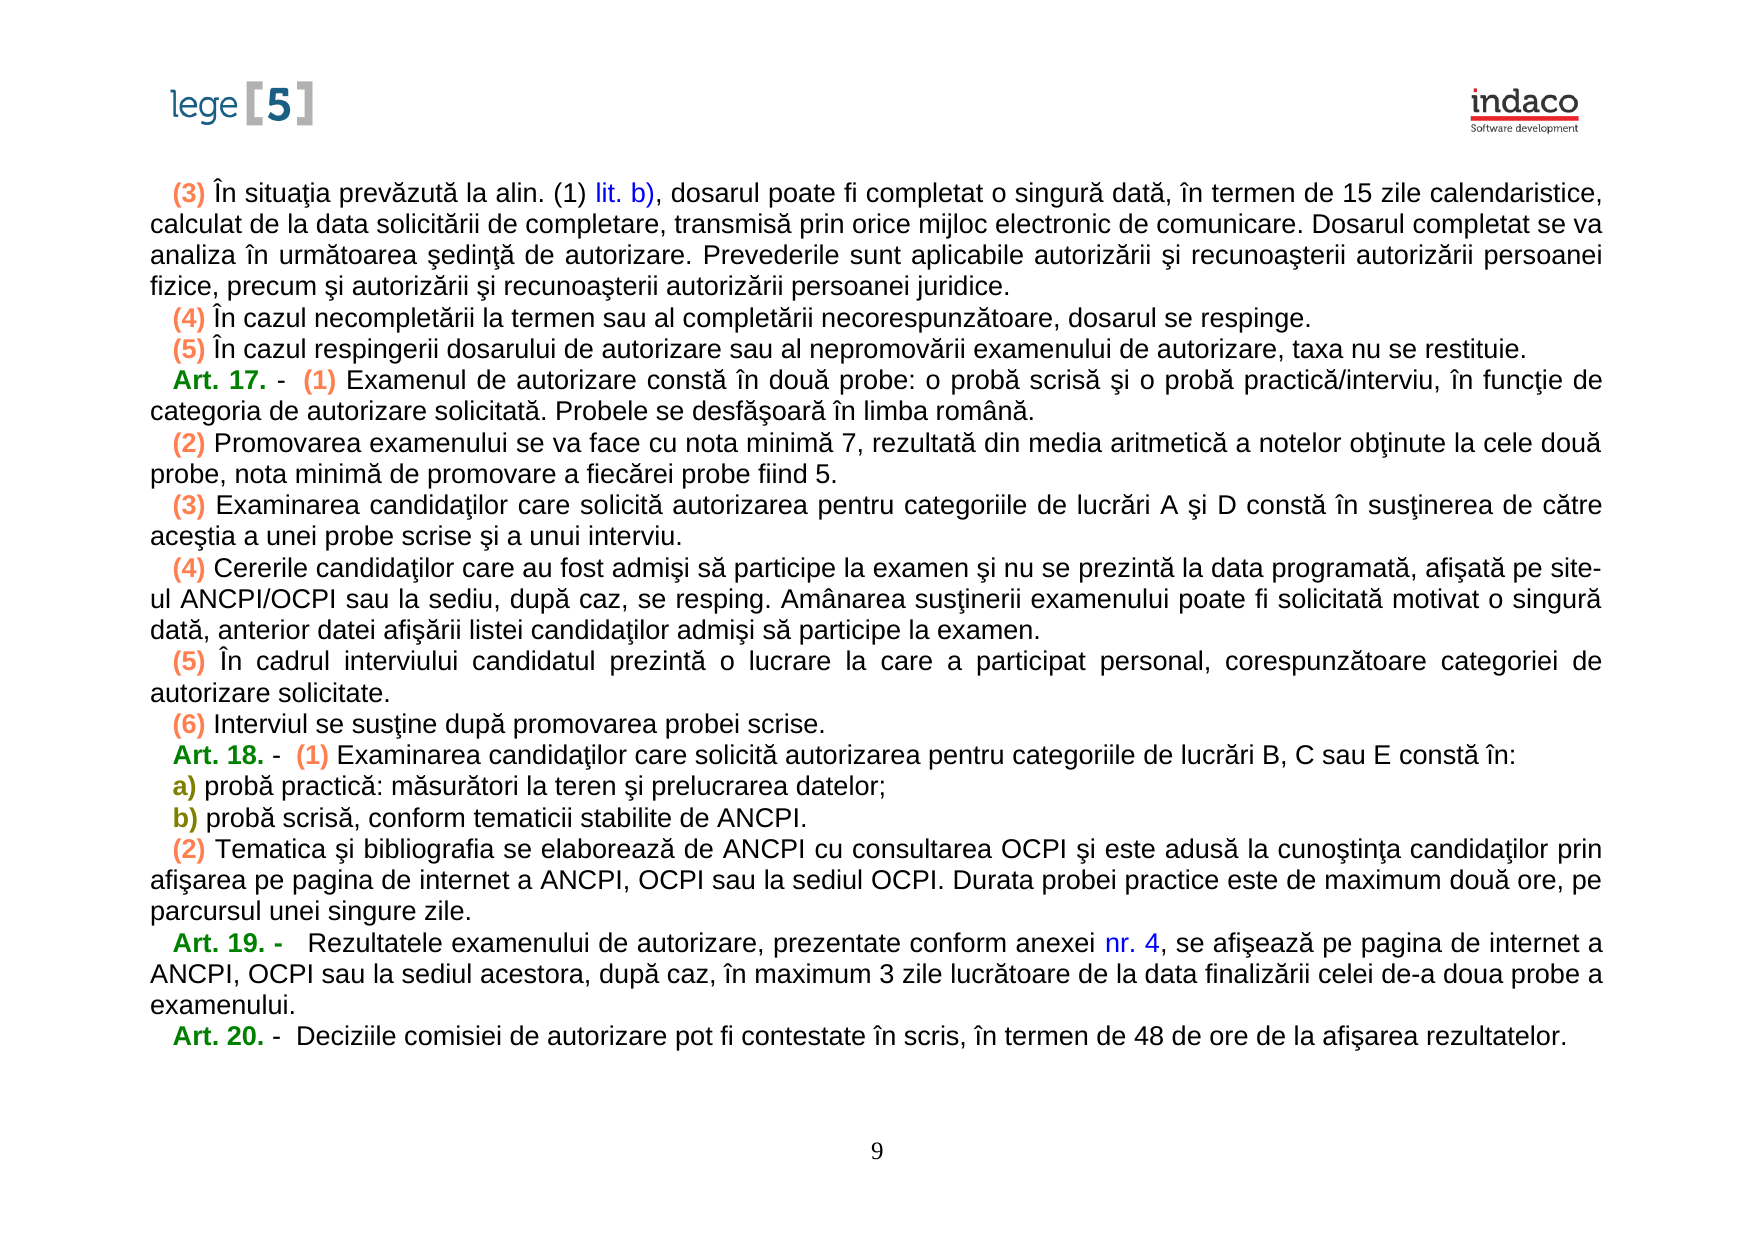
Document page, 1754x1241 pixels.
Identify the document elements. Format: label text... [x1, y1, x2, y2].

text Art. 20. - Deciziile comisiei de autorizare pot fi contestate în scris, în termen de 48 de ore de la afişarea rezultatelor. [150, 1020, 1604, 1052]
text (4) În cazul necompletării la termen sau al completării necorespunzătoare, dosarul se respinge. [150, 302, 1604, 333]
text (3) Examinarea candidaţilor care solicită autorizarea pentru categoriile de lucrări A şi D constă în susţinerea de către aceştia a unei probe scrise şi a unui interviu. [150, 489, 1604, 552]
text a) probă practică: măsurători la teren şi prelucrarea datelor; [150, 770, 1604, 802]
text Art. 17. - (1) Examenul de autorizare constă în două probe: o probă scrisă şi o probă practică/interviu, în funcţie de categoria de autorizare solicitată. Probele se desfăşoară în limba română. [150, 364, 1604, 427]
text (2) Tematica şi bibliografia se elaborează de ANCPI cu consultarea OCPI şi este adusă la cunoştinţa candidaţilor prin afişarea pe pagina de internet a ANCPI, OCPI sau la sediul OCPI. Durata probei practice este de maximum două ore, pe parcursul unei singure zile. [150, 833, 1604, 927]
text (2) Promovarea examenului se va face cu nota minimă 7, rezultată din media aritmetică a notelor obţinute la cele două probe, nota minimă de promovare a fiecărei probe fiind 5. [150, 427, 1604, 489]
text b) probă scrisă, conform tematicii stabilite de ANCPI. [150, 802, 1604, 833]
text (3) În situaţia prevăzută la alin. (1) lit. b), dosarul poate fi completat o singură dată, în termen de 15 zile calendaristice, calculat de la data solicitării de completare, transmisă prin orice mijloc electronic de comunicare. Dosarul completat se va analiza în următoarea şedinţă de autorizare. Prevederile sunt aplicabile autorizării şi recunoaşterii autorizării persoanei fizice, precum şi autorizării şi recunoaşterii autorizării persoanei juridice. [150, 177, 1604, 302]
text (5) În cazul respingerii dosarului de autorizare sau al nepromovării examenului de autorizare, taxa nu se restituie. [150, 333, 1604, 364]
picture [1453, 75, 1593, 148]
picture [161, 75, 318, 138]
text (5) În cadrul interviului candidatul prezintă o lucrare la care a participat personal, corespunzătoare categoriei de autorizare solicitate. [150, 645, 1604, 708]
text (6) Interviul se susţine după promovarea probei scrise. [150, 708, 1604, 739]
text (4) Cererile candidaţilor care au fost admişi să participe la examen şi nu se prezintă la data programată, afişată pe site-ul ANCPI/OCPI sau la sediu, după caz, se resping. Amânarea susţinerii examenului poate fi solicitată motivat o singură dată, anterior datei afişării listei candidaţilor admişi să participe la examen. [150, 552, 1604, 645]
text Art. 18. - (1) Examinarea candidaţilor care solicită autorizarea pentru categoriile de lucrări B, C sau E constă în: [150, 739, 1604, 770]
text Art. 19. - Rezultatele examenului de autorizare, prezentate conform anexei nr. 4, se afişează pe pagina de internet a ANCPI, OCPI sau la sediul acestora, după caz, în maximum 3 zile lucrătoare de la data finalizării celei de-a doua probe a examenului. [150, 927, 1604, 1020]
